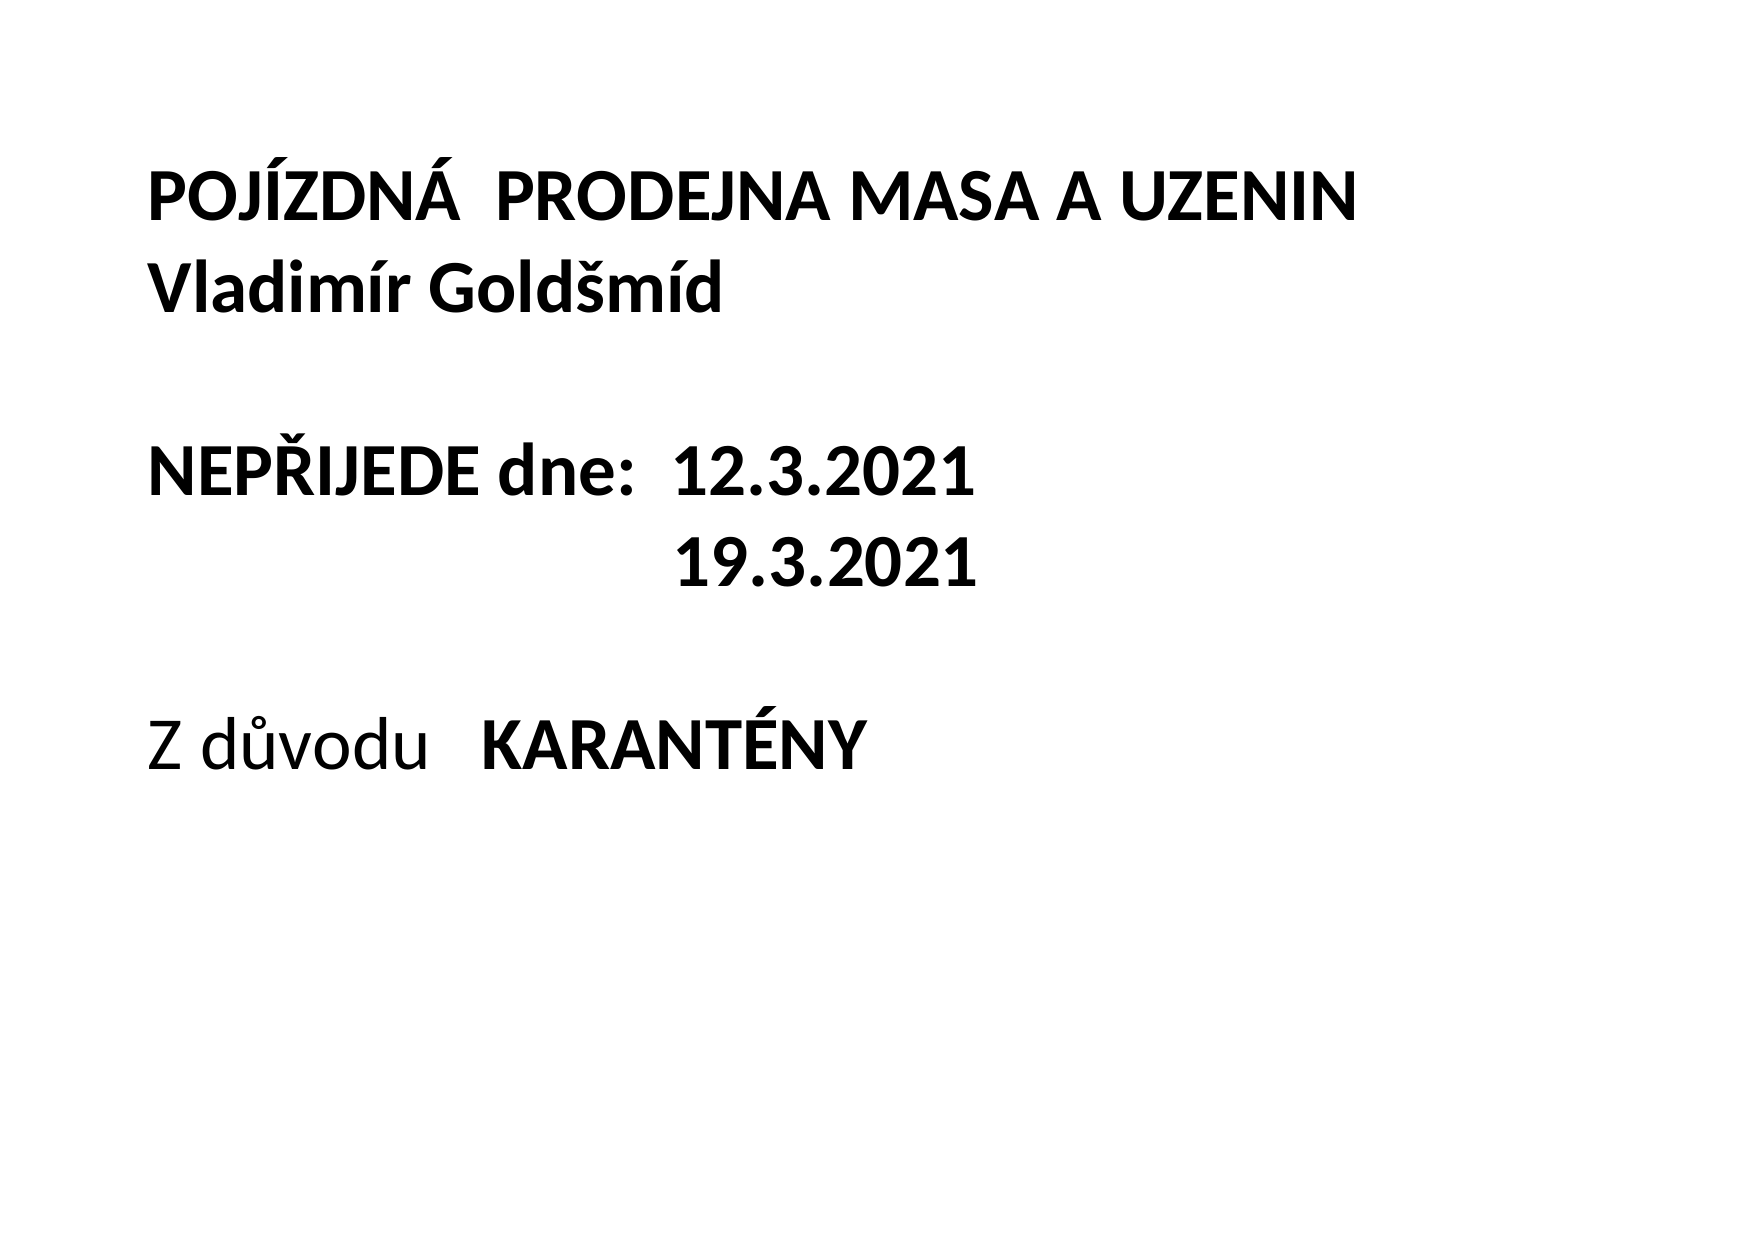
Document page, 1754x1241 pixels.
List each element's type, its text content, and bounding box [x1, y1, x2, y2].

text 19.3.2021 [148, 514, 1606, 605]
text Z důvodu KARANTÉNY [148, 697, 1606, 788]
text POJÍZDNÁ PRODEJNA MASA A UZENIN Vladimír Goldšmíd [148, 148, 1606, 331]
text NEPŘIJEDE dne: 12.3.2021 [148, 422, 1606, 514]
